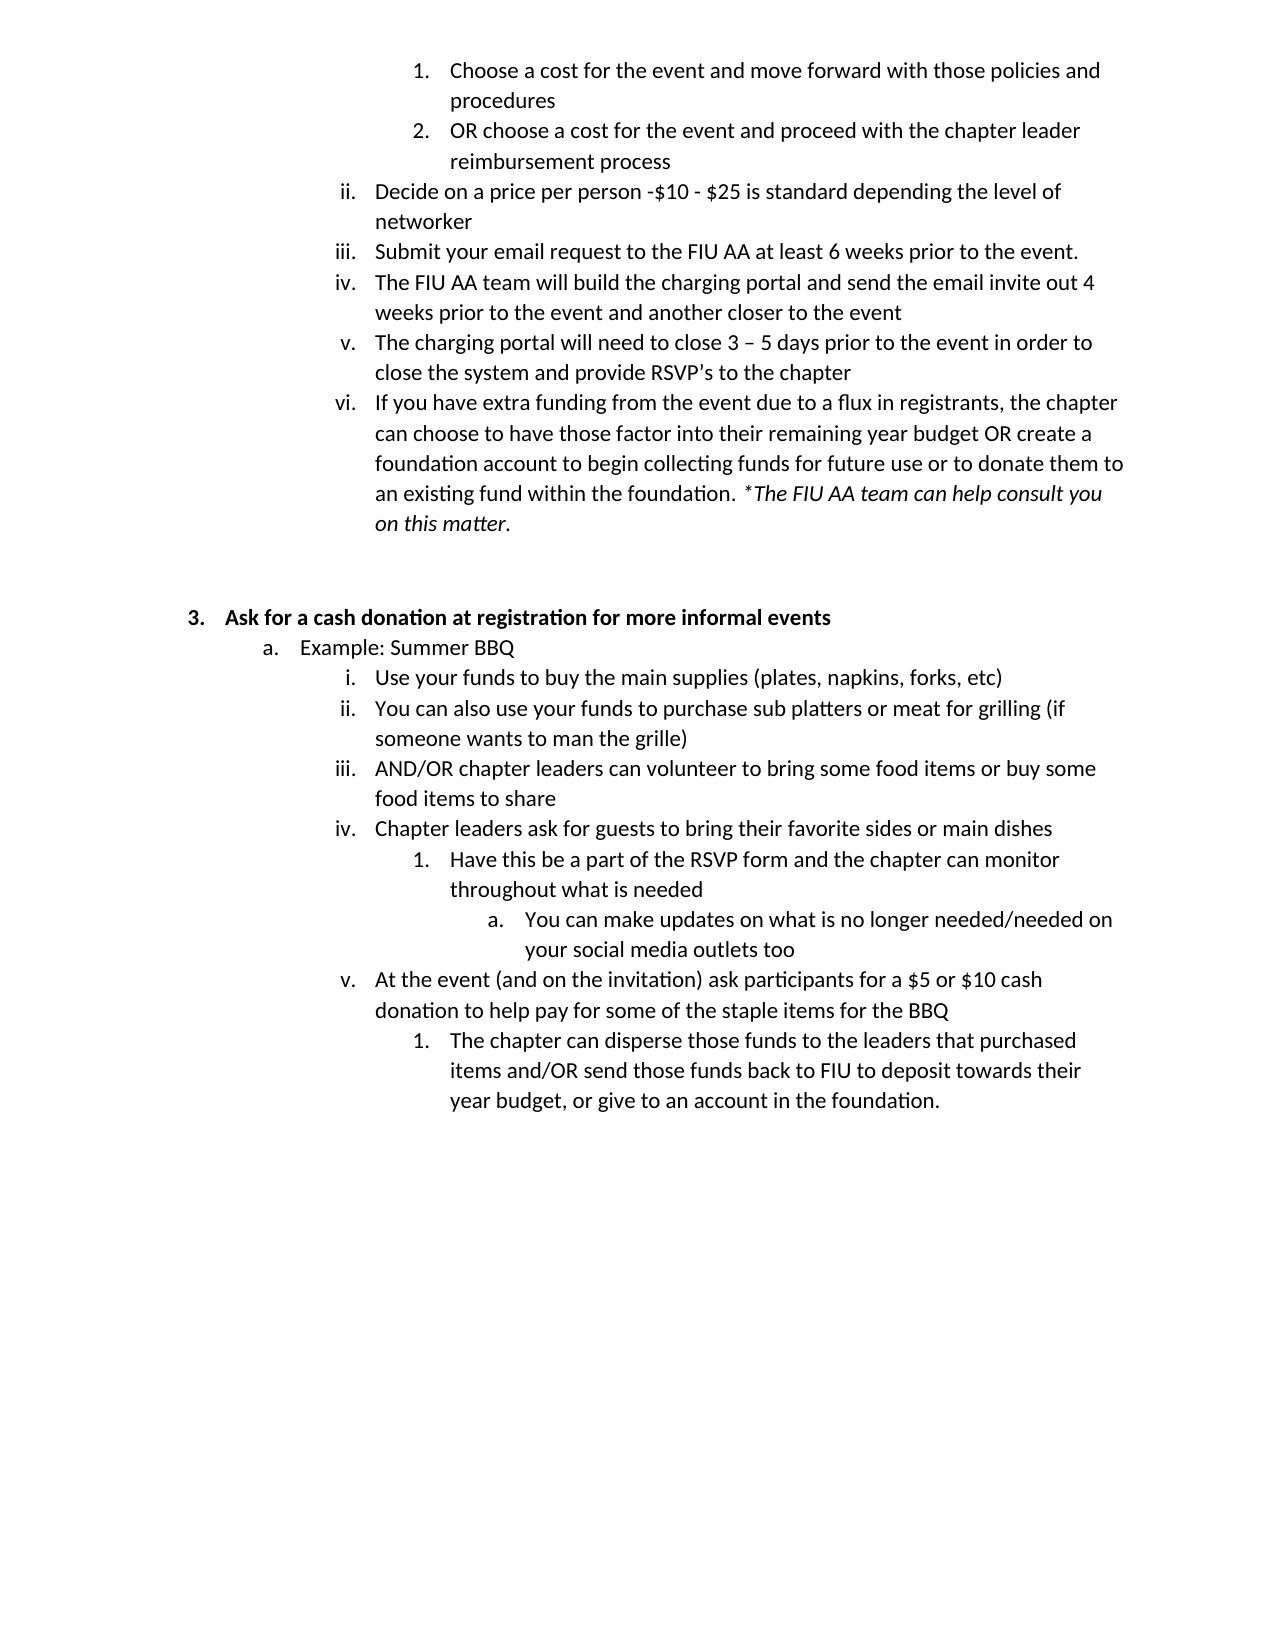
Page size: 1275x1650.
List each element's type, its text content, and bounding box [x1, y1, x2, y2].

list The chapter can disperse those funds to the leaders that purchased items and/OR send those funds back to FIU to deposit towards their year budget, or give to an account in the foundation. [412, 1026, 1125, 1114]
list OR choose a cost for the event and proceed with the chapter leader reimbursement process [412, 117, 1125, 175]
list You can make updates on what is no longer needed/needed on your social media outlets too [487, 905, 1125, 963]
list Ask for a cash donation at registration for more informal events [187, 603, 1125, 631]
list The FIU AA team will build the charging portal and send the email invite out 4 weeks prior to the event and another closer to the event [356, 268, 1125, 326]
list The charging portal will need to close 3 – 5 days prior to the event in order to close the system and provide RSVP’s to the chapter [356, 328, 1125, 386]
list Have this be a part of the RSVP form and the chapter can monitor throughout what is needed [412, 845, 1125, 903]
list You can also use your funds to purchase sub platters or meat for grilling (if someone wants to man the grille) [356, 694, 1125, 752]
list AND/OR chapter leaders can volunteer to bring some food items or buy some food items to share [356, 754, 1125, 812]
list If you have extra funding from the event due to a flux in registrants, the chapter can choose to have those factor into their remaining year budget OR create a foundation account to begin collecting funds for future use or to donate them to an existing fund within the foundation. *The FIU AA team can help consult you on this matter. [356, 388, 1125, 537]
list Use your funds to buy the main supplies (plates, napkins, forks, etc) [356, 663, 1125, 692]
list Submit your email request to the FIU AA at least 6 weeks prior to the event. [356, 237, 1125, 266]
list Example: Summer BBQ [262, 633, 1125, 661]
list Decide on a price per person -$10 - $25 is standard depending the level of networker [356, 177, 1125, 235]
list At the event (and on the invitation) ask participants for a $5 or $10 cash donation to help pay for some of the staple items for the BBQ [356, 966, 1125, 1024]
list Chapter leaders ask for guests to bring their favorite sides or main dishes [356, 814, 1125, 843]
list Choose a cost for the event and move forward with those policies and procedures [412, 56, 1125, 114]
